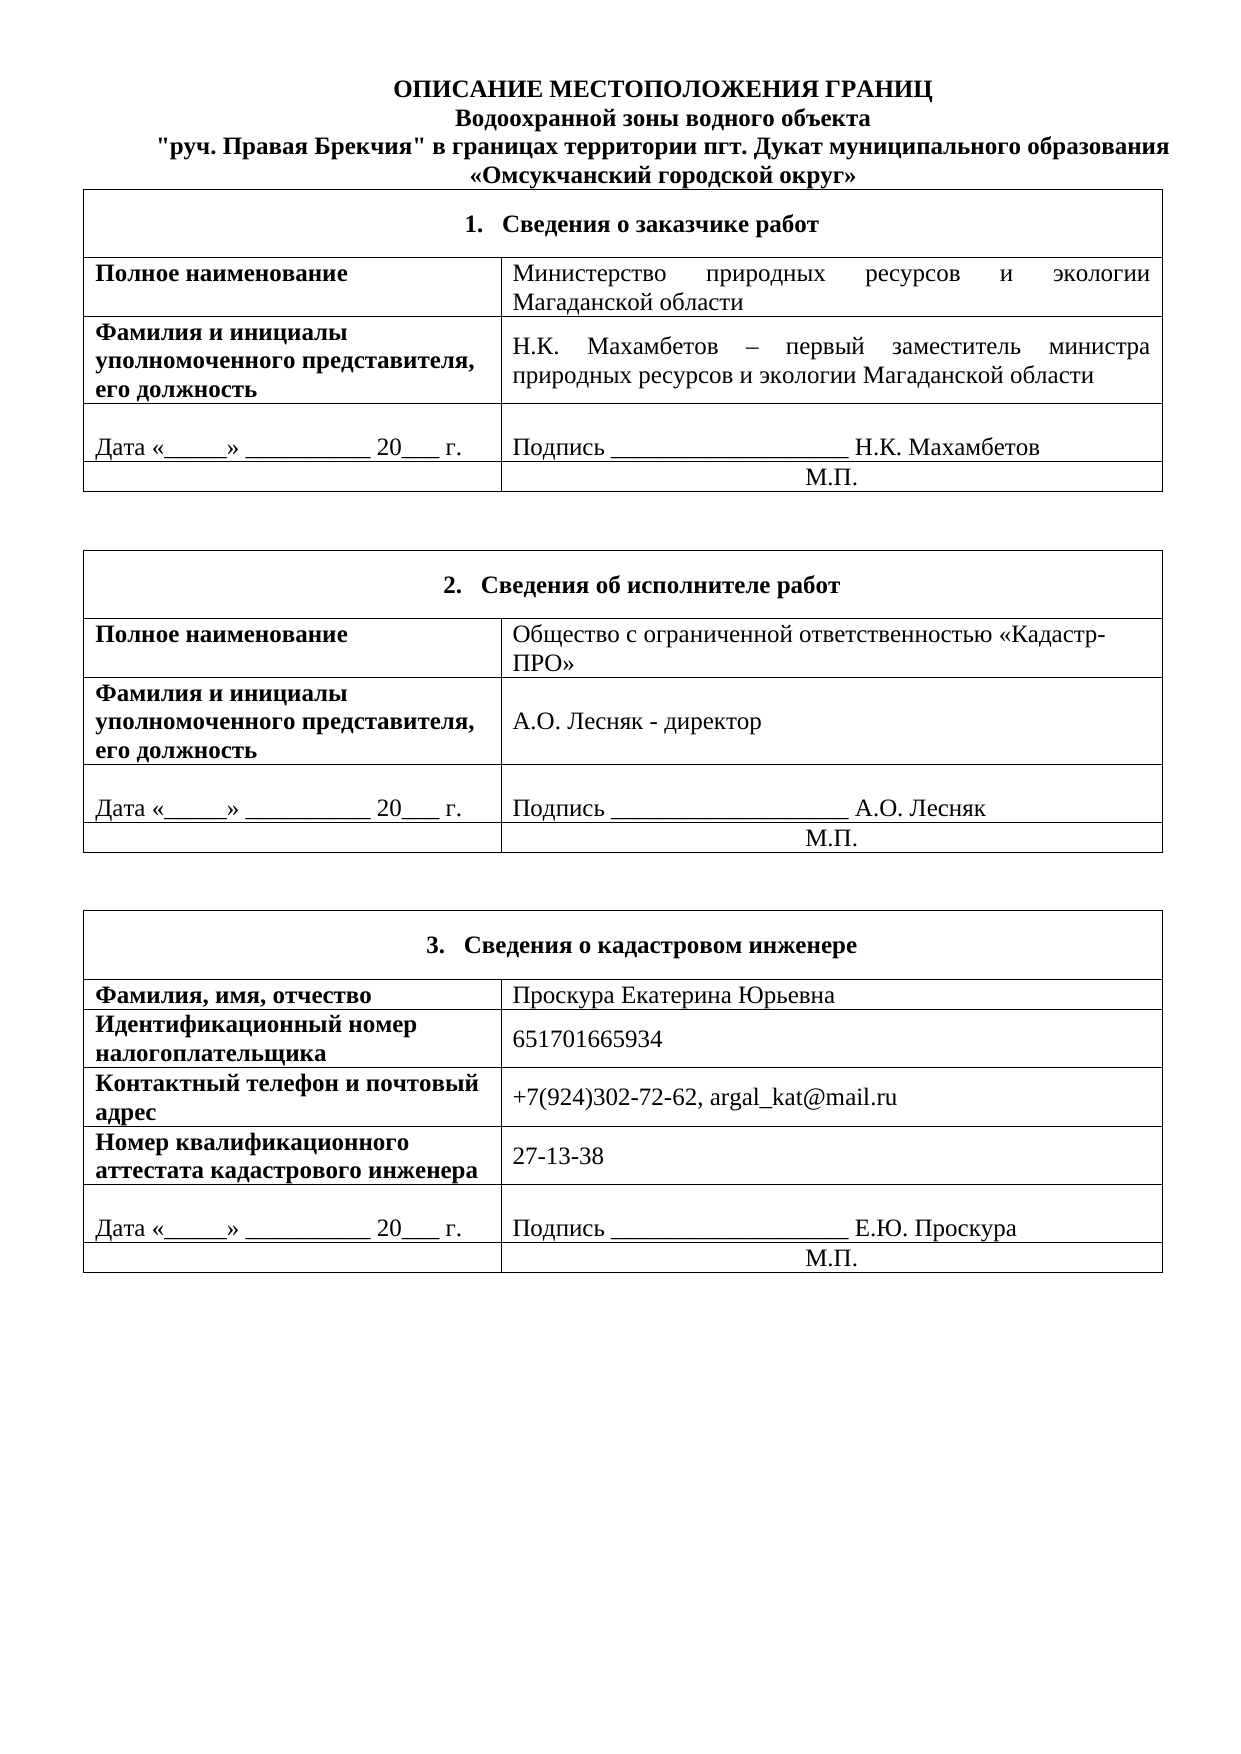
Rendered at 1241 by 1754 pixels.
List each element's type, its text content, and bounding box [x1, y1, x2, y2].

table_cell Фамилия и инициалы уполномоченного представителя, его должность [84, 678, 501, 764]
table_header Сведения о кадастровом инженере [84, 911, 1162, 979]
table_cell Министерство природных ресурсов и экологии Магаданской области [502, 258, 1162, 316]
table_cell Полное наименование [84, 258, 501, 316]
table_cell Дата «_____» __________ 20___ г. [84, 765, 501, 822]
table_cell Полное наименование [84, 619, 501, 677]
table_cell Подпись ___________________ Е.Ю. Проскура [502, 1185, 1162, 1242]
table_cell Фамилия, имя, отчество [84, 980, 501, 1008]
table_cell Подпись ___________________ А.О. Лесняк [502, 765, 1162, 822]
table_cell А.О. Лесняк - директор [502, 678, 1162, 764]
table_cell Дата «_____» __________ 20___ г. [84, 404, 501, 461]
table_cell Н.К. Махамбетов – первый заместитель министра природных ресурсов и экологии Магаданской области [502, 317, 1162, 403]
table_cell Номер квалификационного аттестата кадастрового инженера [84, 1127, 501, 1184]
text ОПИСАНИЕ МЕСТОПОЛОЖЕНИЯ ГРАНИЦ [130, 74, 1196, 103]
table_cell +7(924)302-72-62, argal_kat@mail.ru [502, 1068, 1162, 1126]
table_cell Дата «_____» __________ 20___ г. [84, 1185, 501, 1242]
table_header Сведения об исполнителе работ [84, 551, 1162, 618]
table_cell [84, 1243, 501, 1272]
table_cell 651701665934 [502, 1010, 1162, 1067]
text Водоохранной зоны водного объекта [130, 103, 1196, 131]
table_cell Фамилия и инициалы уполномоченного представителя, его должность [84, 317, 501, 403]
table_cell [84, 462, 501, 491]
table_cell Контактный телефон и почтовый адрес [84, 1068, 501, 1126]
text "руч. Правая Брекчия" в границах территории пгт. Дукат муниципального образования [130, 131, 1196, 160]
table_cell Подпись ___________________ Н.К. Махамбетов [502, 404, 1162, 461]
table_cell Идентификационный номер налогоплательщика [84, 1010, 501, 1067]
table_cell [84, 823, 501, 852]
table_cell 27-13-38 [502, 1127, 1162, 1184]
table_header Сведения о заказчике работ [84, 190, 1162, 257]
table_cell М.П. [502, 823, 1162, 852]
table_cell Общество с ограниченной ответственностью «Кадастр-ПРО» [502, 619, 1162, 677]
table_cell Проскура Екатерина Юрьевна [502, 980, 1162, 1008]
table_cell М.П. [502, 1243, 1162, 1272]
text «Омсукчанский городской округ» [130, 160, 1196, 189]
table_cell М.П. [502, 462, 1162, 491]
